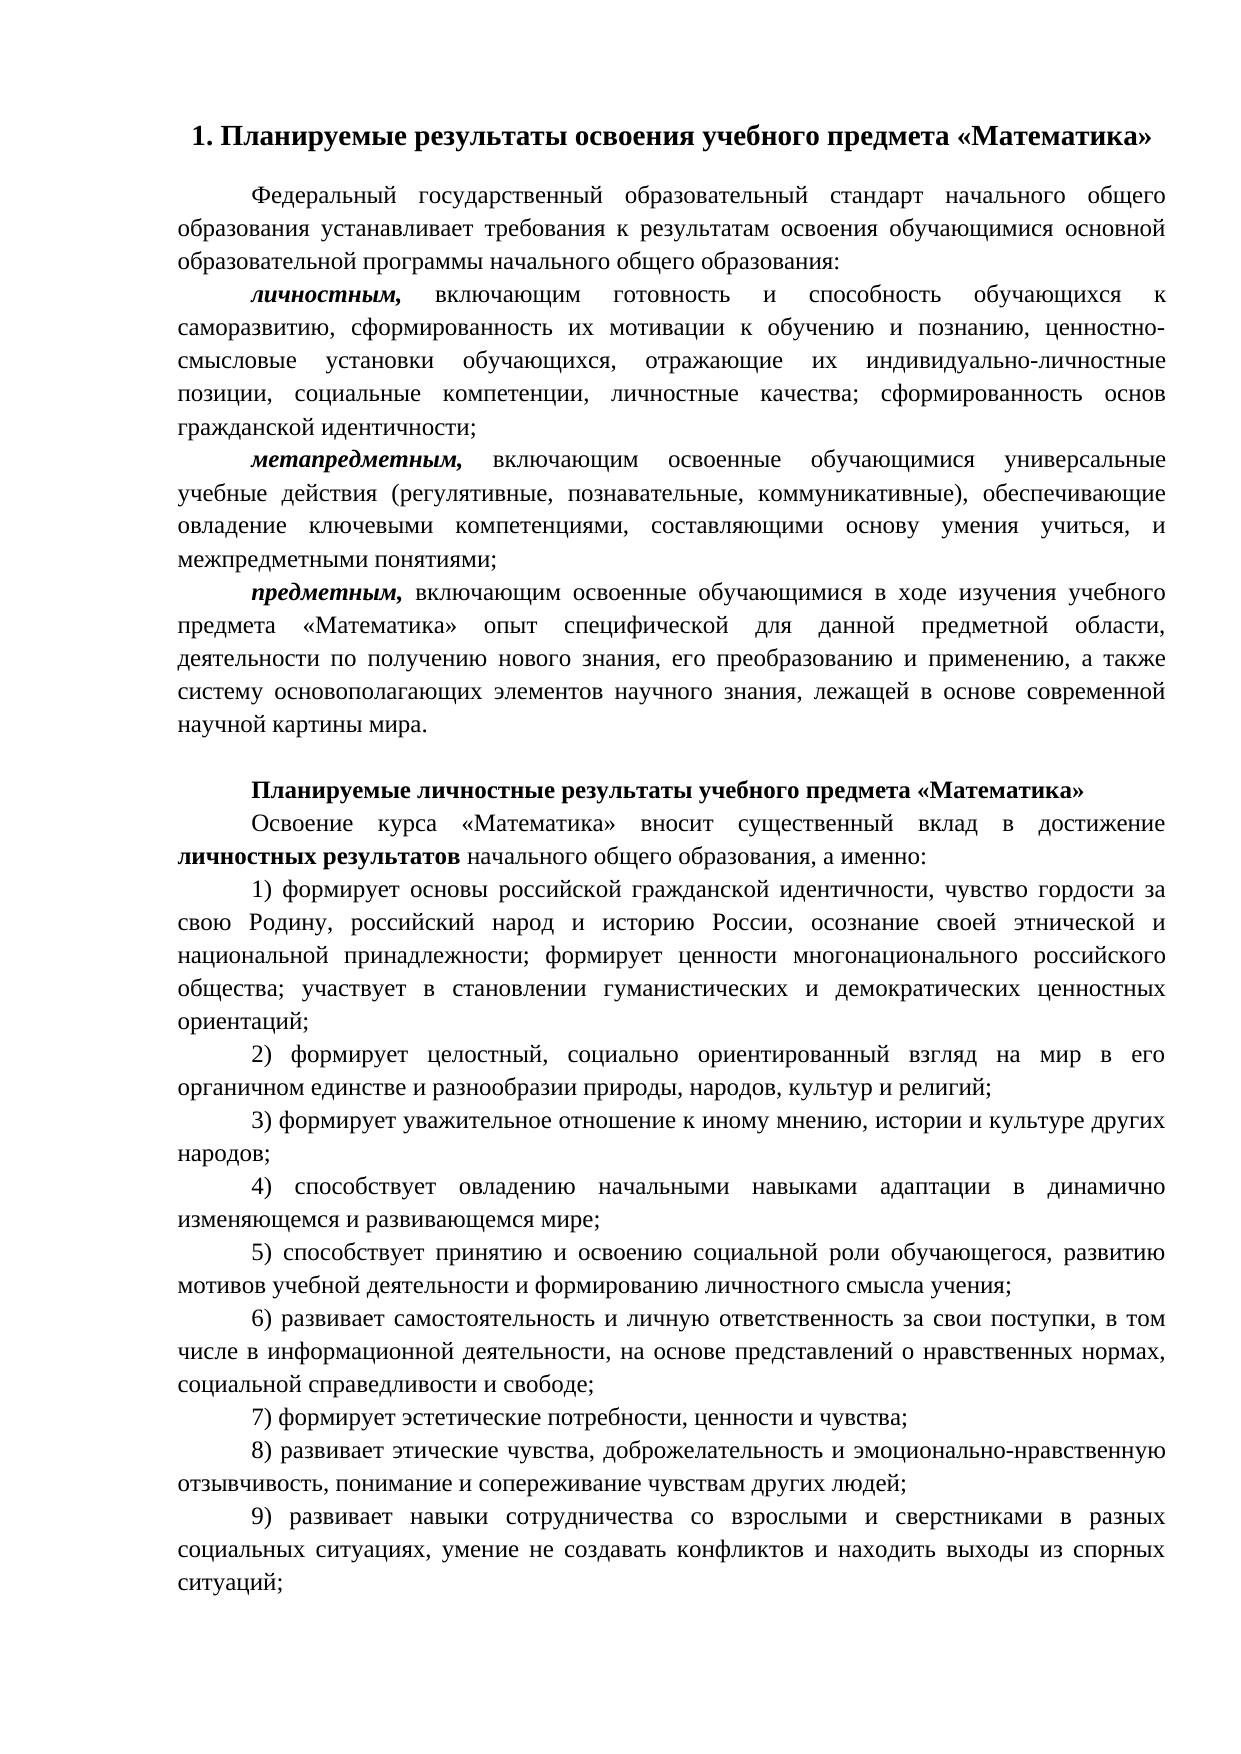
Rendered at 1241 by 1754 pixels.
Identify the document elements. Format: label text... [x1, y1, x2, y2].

text 9) развивает навыки сотрудничества со взрослыми и сверстниками в разных социальных ситуациях, умение не создавать конфликтов и находить выходы из спорных ситуаций; [177, 1501, 1167, 1596]
text предметным, включающим освоенные обучающимися в ходе изучения учебного предмета «Математика» опыт специфической для данной предметной области, деятельности по получению нового знания, его преобразованию и применению, а также систему основополагающих элементов научного знания, лежащей в основе современной научной картины мира. [177, 577, 1167, 737]
text 5) способствует принятию и освоению социальной роли обучающегося, развитию мотивов учебной деятельности и формированию личностного смысла учения; [177, 1237, 1167, 1299]
text 2) формирует целостный, социально ориентированный взгляд на мир в его органичном единстве и разнообразии природы, народов, культур и религий; [177, 1039, 1167, 1101]
text личностным, включающим готовность и способность обучающихся к саморазвитию, сформированность их мотивации к обучению и познанию, ценностно-смысловые установки обучающихся, отражающие их индивидуально-личностные позиции, социальные компетенции, личностные качества; сформированность основ гражданской идентичности; [177, 279, 1167, 440]
text 1. Планируемые результаты освоения учебного предмета «Математика» [177, 118, 1167, 152]
text метапредметным, включающим освоенные обучающимися универсальные учебные действия (регулятивные, познавательные, коммуникативные), обеспечивающие овладение ключевыми компетенциями, составляющими основу умения учиться, и межпредметными понятиями; [177, 444, 1167, 572]
text Федеральный государственный образовательный стандарт начального общего образования устанавливает требования к результатам освоения обучающимися основной образовательной программы начального общего образования: [177, 180, 1167, 275]
text 6) развивает самостоятельность и личную ответственность за свои поступки, в том числе в информационной деятельности, на основе представлений о нравственных нормах, социальной справедливости и свободе; [177, 1303, 1167, 1398]
text 1) формирует основы российской гражданской идентичности, чувство гордости за свою Родину, российский народ и историю России, осознание своей этнической и национальной принадлежности; формирует ценности многонационального российского общества; участвует в становлении гуманистических и демократических ценностных ориентаций; [177, 874, 1167, 1035]
text Освоение курса «Математика» вносит существенный вклад в достижение личностных результатов начального общего образования, а именно: [177, 808, 1167, 869]
text Планируемые личностные результаты учебного предмета «Математика» [177, 775, 1167, 803]
text 4) способствует овладению начальными навыками адаптации в динамично изменяющемся и развивающемся мире; [177, 1171, 1167, 1233]
text 7) формирует эстетические потребности, ценности и чувства; [177, 1402, 1167, 1431]
text 8) развивает этические чувства, доброжелательность и эмоционально-нравственную отзывчивость, понимание и сопереживание чувствам других людей; [177, 1435, 1167, 1497]
text 3) формирует уважительное отношение к иному мнению, истории и культуре других народов; [177, 1105, 1167, 1167]
